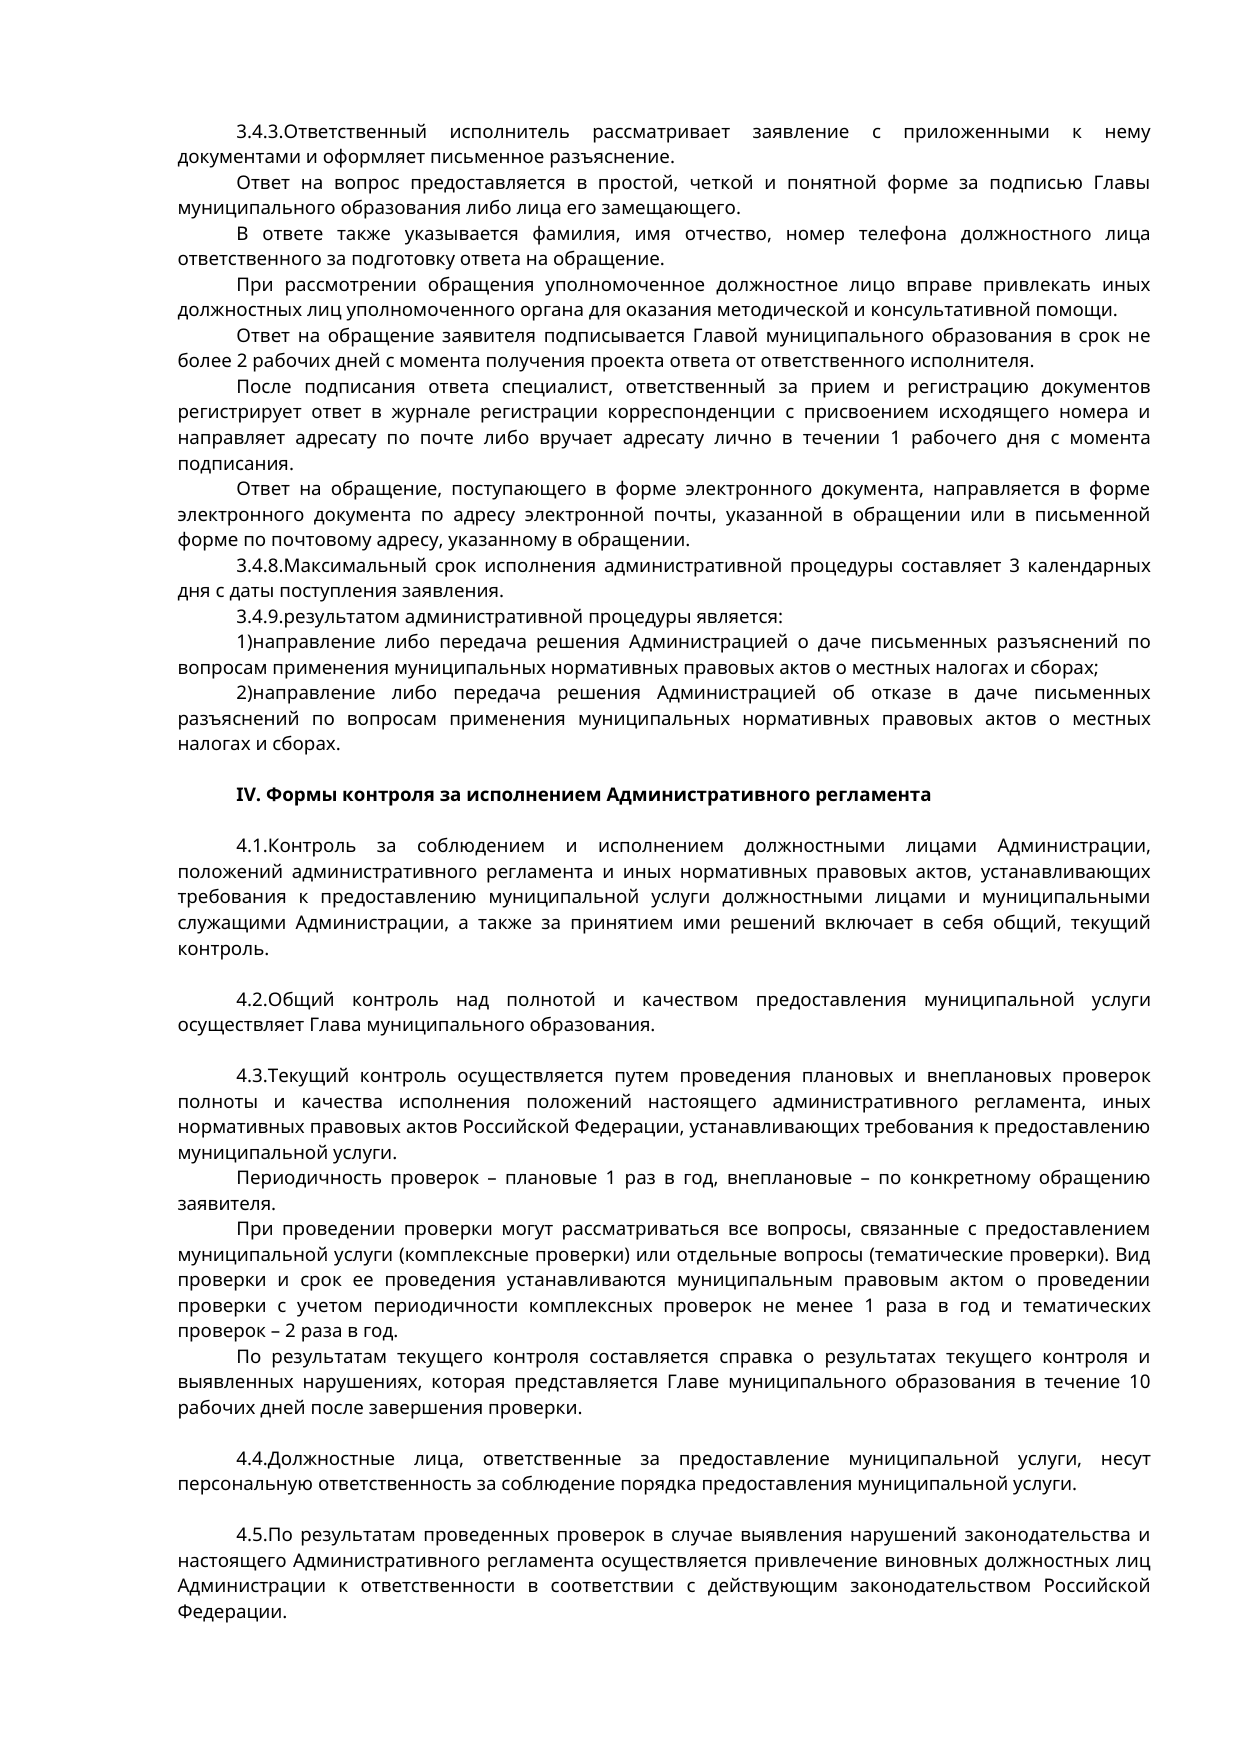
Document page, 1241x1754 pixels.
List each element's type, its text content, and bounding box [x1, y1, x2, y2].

text По результатам текущего контроля составляется справка о результатах текущего контроля и выявленных нарушениях, которая представляется Главе муниципального образования в течение 10 рабочих дней после завершения проверки. [177, 1343, 1152, 1420]
text 4.2.Общий контроль над полнотой и качеством предоставления муниципальной услуги осуществляет Глава муниципального образования. [177, 986, 1152, 1037]
text При рассмотрении обращения уполномоченное должностное лицо вправе привлекать иных должностных лиц уполномоченного органа для оказания методической и консультативной помощи. [177, 271, 1152, 322]
text Ответ на обращение, поступающего в форме электронного документа, направляется в форме электронного документа по адресу электронной почты, указанной в обращении или в письменной форме по почтовому адресу, указанному в обращении. [177, 475, 1152, 552]
text 1)направление либо передача решения Администрацией о даче письменных разъяснений по вопросам применения муниципальных нормативных правовых актов о местных налогах и сборах; [177, 628, 1152, 679]
text После подписания ответа специалист, ответственный за прием и регистрацию документов регистрирует ответ в журнале регистрации корреспонденции с присвоением исходящего номера и направляет адресату по почте либо вручает адресату лично в течении 1 рабочего дня с момента подписания. [177, 373, 1152, 475]
text 3.4.3.Ответственный исполнитель рассматривает заявление с приложенными к нему документами и оформляет письменное разъяснение. [177, 118, 1152, 169]
text IV. Формы контроля за исполнением Административного регламента [177, 782, 1152, 807]
text 4.1.Контроль за соблюдением и исполнением должностными лицами Администрации, положений административного регламента и иных нормативных правовых актов, устанавливающих требования к предоставлению муниципальной услуги должностными лицами и муниципальными служащими Администрации, а также за принятием ими решений включает в себя общий, текущий контроль. [177, 833, 1152, 960]
text При проведении проверки могут рассматриваться все вопросы, связанные с предоставлением муниципальной услуги (комплексные проверки) или отдельные вопросы (тематические проверки). Вид проверки и срок ее проведения устанавливаются муниципальным правовым актом о проведении проверки с учетом периодичности комплексных проверок не менее 1 раза в год и тематических проверок – 2 раза в год. [177, 1216, 1152, 1343]
text 2)направление либо передача решения Администрацией об отказе в даче письменных разъяснений по вопросам применения муниципальных нормативных правовых актов о местных налогах и сборах. [177, 679, 1152, 756]
text Периодичность проверок – плановые 1 раз в год, внеплановые – по конкретному обращению заявителя. [177, 1164, 1152, 1216]
text 4.4.Должностные лица, ответственные за предоставление муниципальной услуги, несут персональную ответственность за соблюдение порядка предоставления муниципальной услуги. [177, 1445, 1152, 1496]
text 3.4.8.Максимальный срок исполнения административной процедуры составляет 3 календарных дня с даты поступления заявления. [177, 552, 1152, 603]
text 4.5.По результатам проведенных проверок в случае выявления нарушений законодательства и настоящего Административного регламента осуществляется привлечение виновных должностных лиц Администрации к ответственности в соответствии с действующим законодательством Российской Федерации. [177, 1522, 1152, 1624]
text Ответ на обращение заявителя подписывается Главой муниципального образования в срок не более 2 рабочих дней с момента получения проекта ответа от ответственного исполнителя. [177, 322, 1152, 373]
text Ответ на вопрос предоставляется в простой, четкой и понятной форме за подписью Главы муниципального образования либо лица его замещающего. [177, 169, 1152, 220]
text 4.3.Текущий контроль осуществляется путем проведения плановых и внеплановых проверок полноты и качества исполнения положений настоящего административного регламента, иных нормативных правовых актов Российской Федерации, устанавливающих требования к предоставлению муниципальной услуги. [177, 1062, 1152, 1164]
text 3.4.9.результатом административной процедуры является: [177, 603, 1152, 628]
text В ответе также указывается фамилия, имя отчество, номер телефона должностного лица ответственного за подготовку ответа на обращение. [177, 220, 1152, 271]
